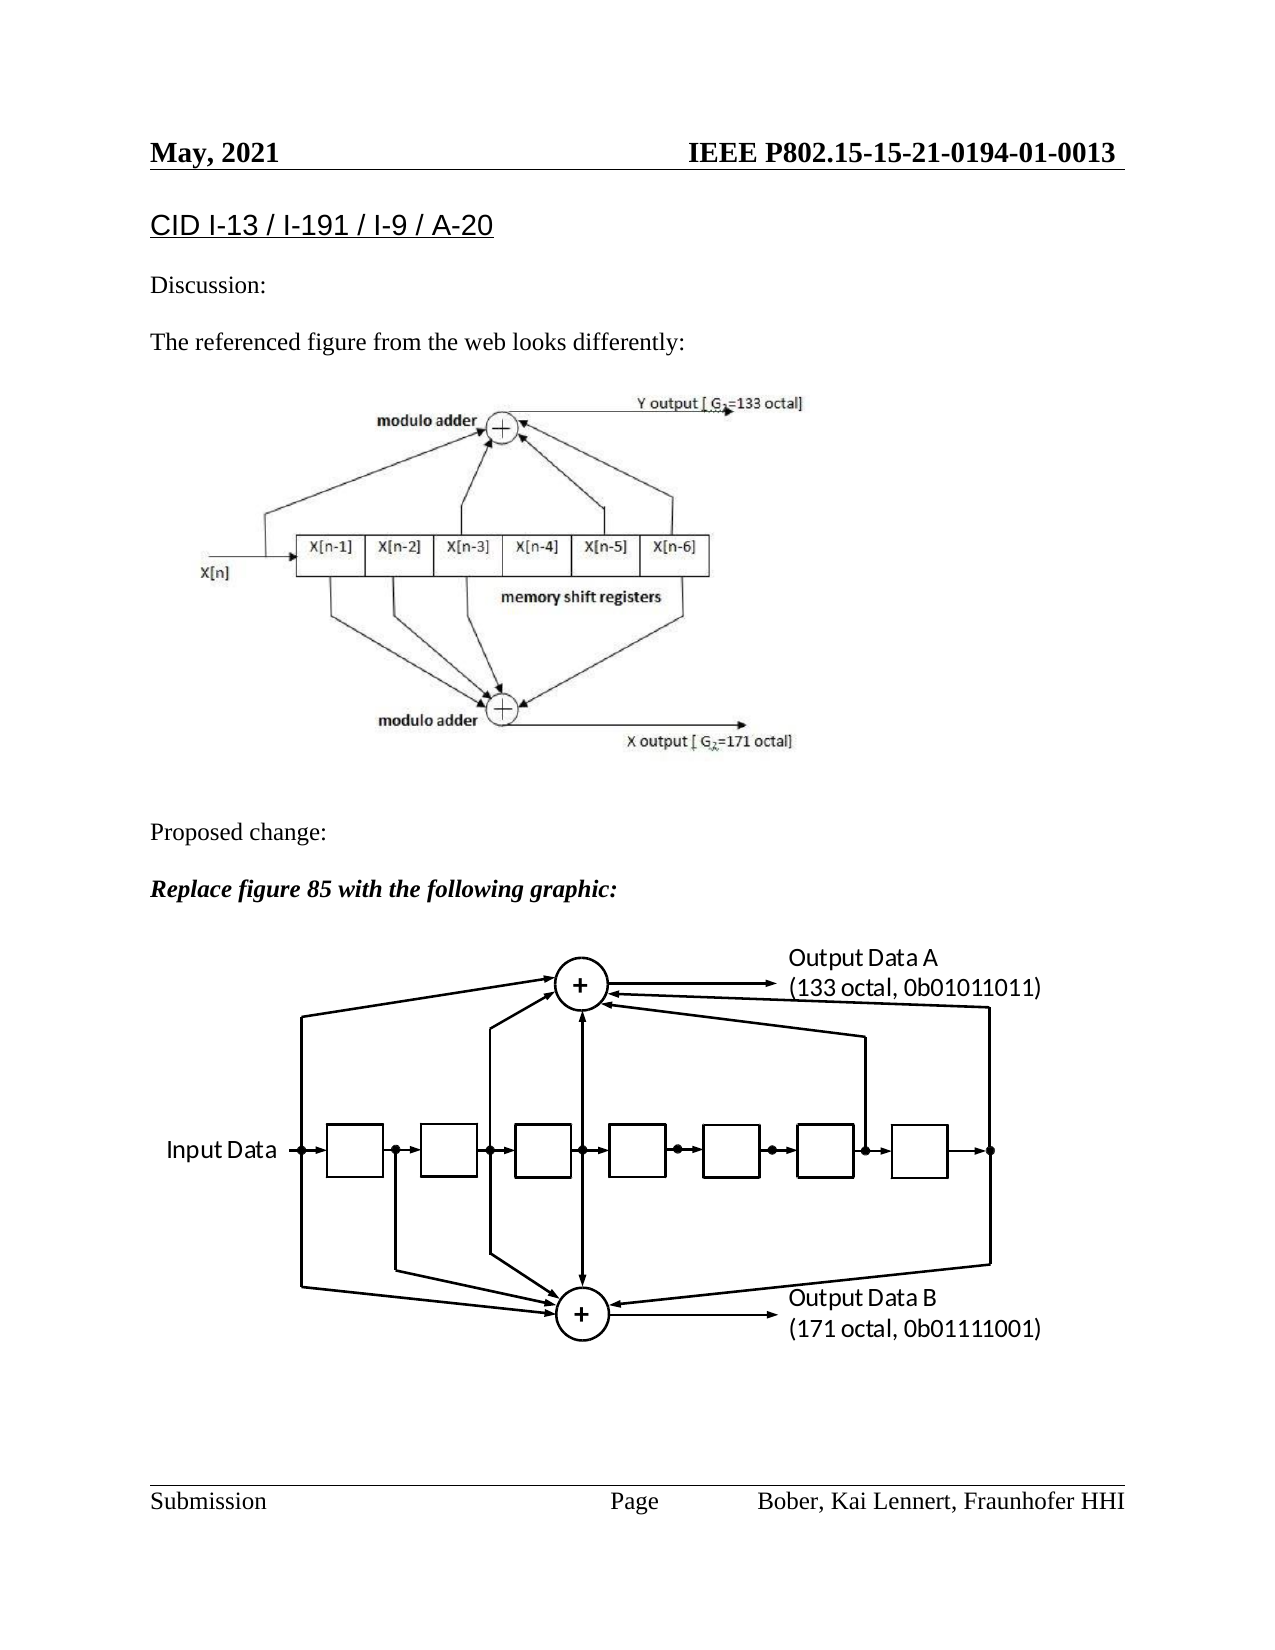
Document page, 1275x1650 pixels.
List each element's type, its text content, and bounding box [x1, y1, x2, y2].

text CID I-13 / I-191 / I-9 / A-20 [150, 208, 1125, 241]
text Proposed change: [150, 817, 1125, 845]
text Replace figure 85 with the following graphic: [150, 874, 1125, 903]
text The referenced figure from the web looks differently: [150, 327, 1125, 356]
text Discussion: [150, 270, 1125, 299]
picture [150, 356, 835, 788]
